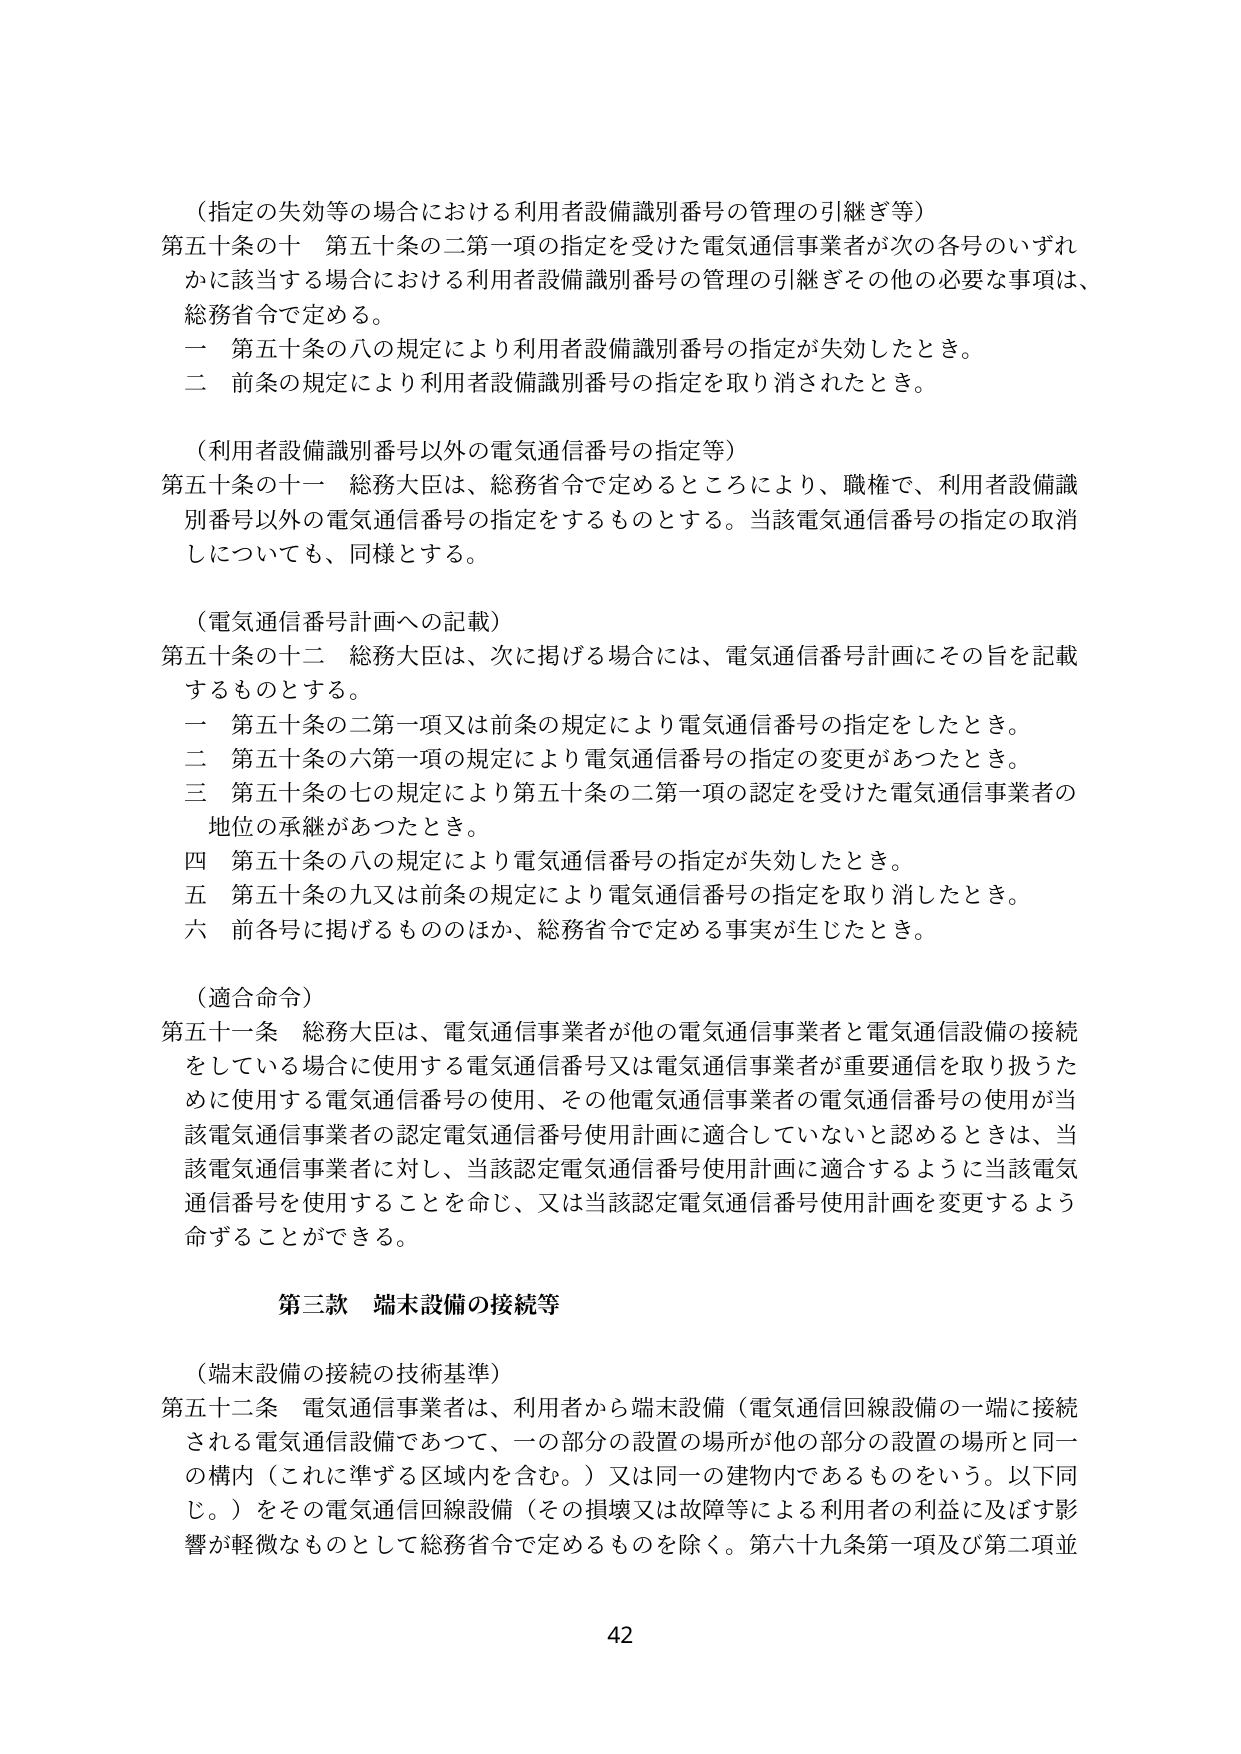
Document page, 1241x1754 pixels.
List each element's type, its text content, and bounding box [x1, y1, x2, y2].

text 第五十条の十二 総務大臣は、次に掲げる場合には、電気通信番号計画にその旨を記載するものとする。 [161, 638, 1079, 706]
text 第三款 端末設備の接続等 [276, 1287, 1079, 1321]
text 第五十一条 総務大臣は、電気通信事業者が他の電気通信事業者と電気通信設備の接続をしている場合に使用する電気通信番号又は電気通信事業者が重要通信を取り扱うために使用する電気通信番号の使用、その他電気通信事業者の電気通信番号の使用が当該電気通信事業者の認定電気通信番号使用計画に適合していないと認めるときは、当該電気通信事業者に対し、当該認定電気通信番号使用計画に適合するように当該電気通信番号を使用することを命じ、又は当該認定電気通信番号使用計画を変更するよう命ずることができる。 [161, 1014, 1079, 1253]
text 一 第五十条の八の規定により利用者設備識別番号の指定が失効したとき。 [184, 330, 1079, 364]
text 六 前各号に掲げるもののほか、総務省令で定める事実が生じたとき。 [184, 911, 1079, 945]
text 三 第五十条の七の規定により第五十条の二第一項の認定を受けた電気通信事業者の地位の承継があつたとき。 [184, 774, 1079, 843]
text 一 第五十条の二第一項又は前条の規定により電気通信番号の指定をしたとき。 [184, 706, 1079, 740]
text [161, 1389, 1079, 1560]
text 第五十条の十 第五十条の二第一項の指定を受けた電気通信事業者が次の各号のいずれかに該当する場合における利用者設備識別番号の管理の引継ぎその他の必要な事項は、総務省令で定める。 [161, 228, 1079, 330]
text （端末設備の接続の技術基準） [184, 1355, 1079, 1389]
text （利用者設備識別番号以外の電気通信番号の指定等） [184, 433, 1079, 467]
text 二 第五十条の六第一項の規定により電気通信番号の指定の変更があつたとき。 [184, 740, 1079, 774]
text （電気通信番号計画への記載） [184, 604, 1079, 638]
text （適合命令） [184, 979, 1079, 1014]
text 二 前条の規定により利用者設備識別番号の指定を取り消されたとき。 [184, 364, 1079, 399]
text 五 第五十条の九又は前条の規定により電気通信番号の指定を取り消したとき。 [184, 877, 1079, 911]
text （指定の失効等の場合における利用者設備識別番号の管理の引継ぎ等） [184, 194, 1079, 228]
text 第五十条の十一 総務大臣は、総務省令で定めるところにより、職権で、利用者設備識別番号以外の電気通信番号の指定をするものとする。当該電気通信番号の指定の取消しについても、同様とする。 [161, 467, 1079, 569]
text 四 第五十条の八の規定により電気通信番号の指定が失効したとき。 [184, 843, 1079, 877]
